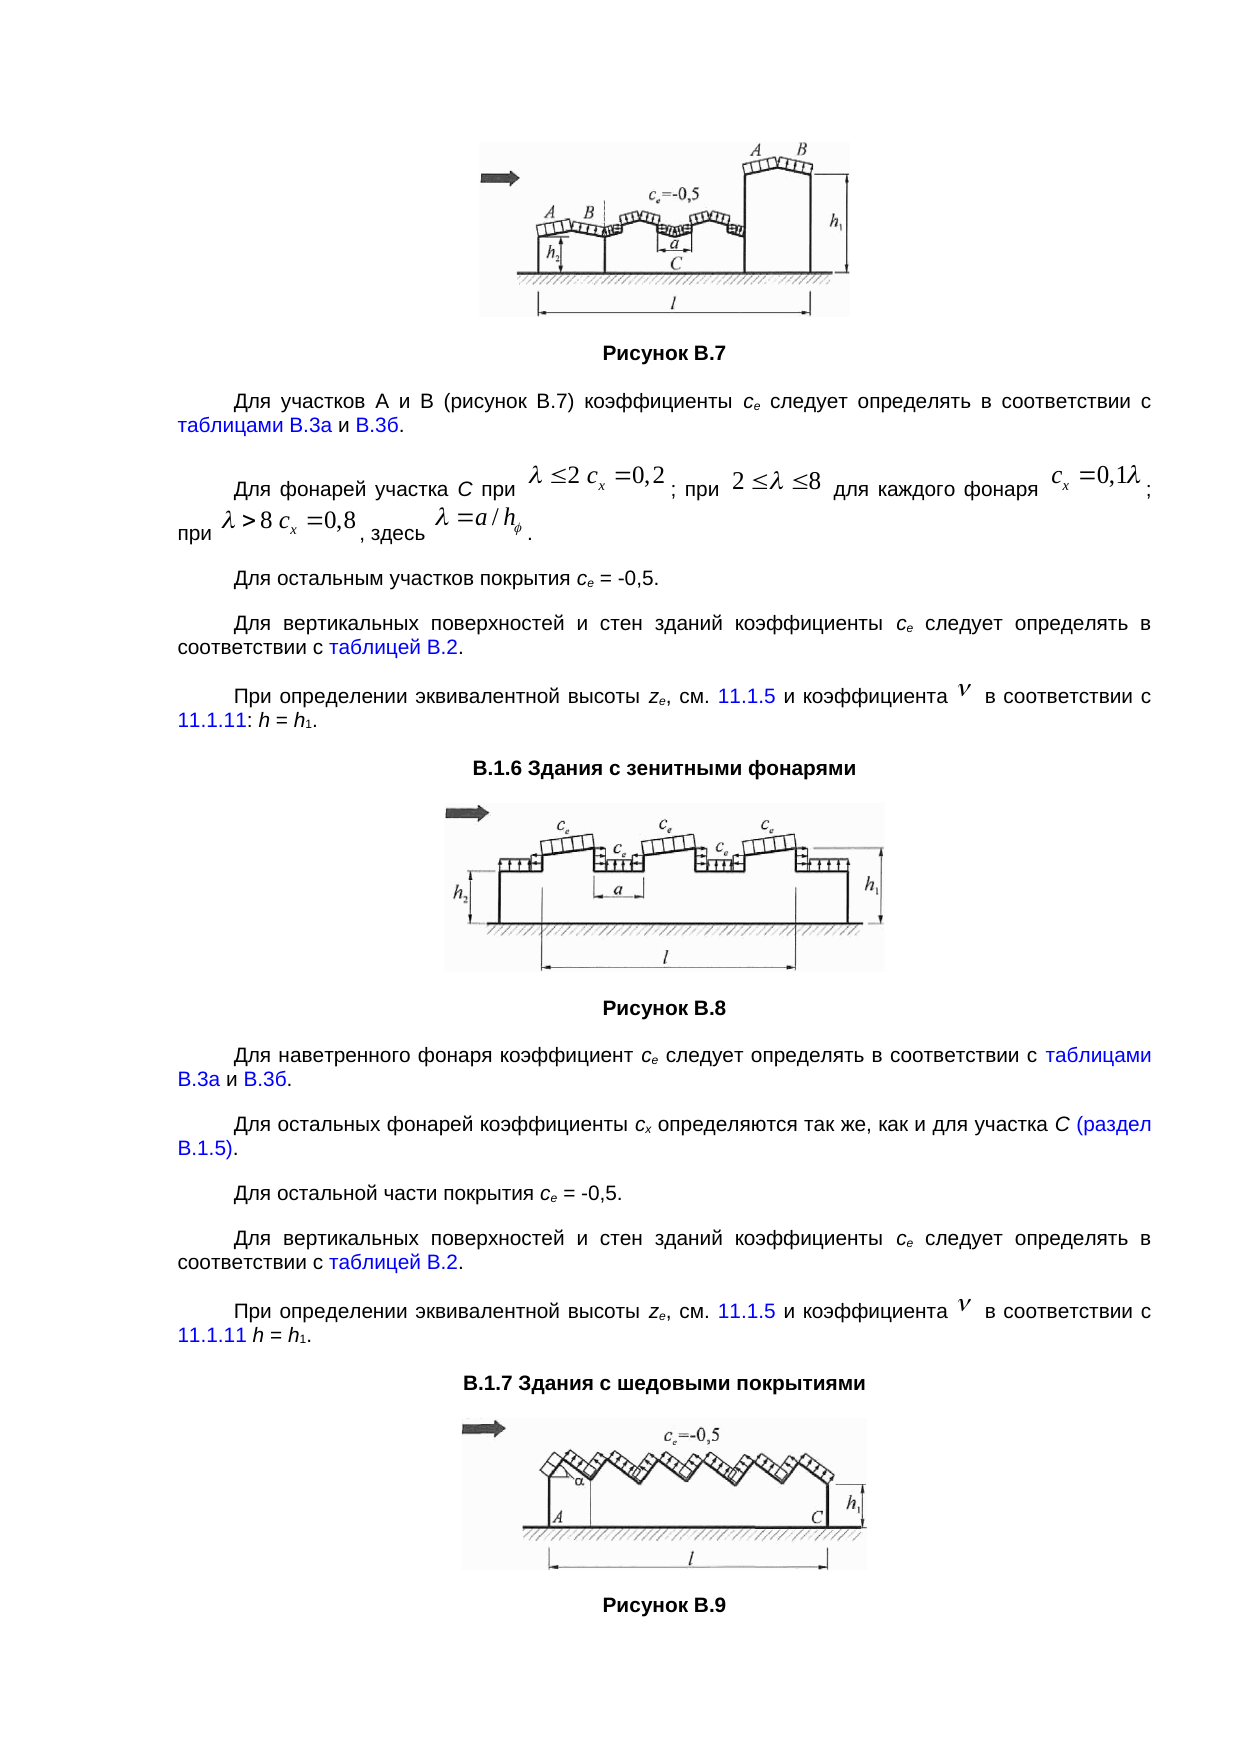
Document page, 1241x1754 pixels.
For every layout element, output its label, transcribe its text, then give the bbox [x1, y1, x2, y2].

picture [444, 803, 885, 972]
text Рисунок В.9 [177, 1593, 1152, 1617]
text Для остальных фонарей коэффициенты cx определяются так же, как и для участка C (раздел В.1.5). [177, 1112, 1152, 1160]
text Рисунок В.8 [177, 995, 1152, 1019]
text Для остальной части покрытия ce = -0,5. [177, 1181, 1152, 1205]
text При определении эквивалентной высоты ze, см. 11.1.5 и коэффициента в соответствии с 11.1.11: h = h1. [177, 679, 1152, 731]
text Для наветренного фонаря коэффициент ce следует определять в соответствии с таблицами В.3а и В.3б. [177, 1043, 1152, 1091]
text Для вертикальных поверхностей и стен зданий коэффициенты ce следует определять в соответствии с таблицей В.2. [177, 1226, 1152, 1273]
text В.1.7 Здания с шедовыми покрытиями [177, 1370, 1152, 1394]
picture [461, 1418, 868, 1570]
text Рисунок В.7 [177, 341, 1152, 365]
picture [479, 142, 850, 317]
text Для участков A и B (рисунок В.7) коэффициенты ce следует определять в соответствии с таблицами В.3а и В.3б. [177, 389, 1152, 437]
text В.1.6 Здания с зенитными фонарями [177, 755, 1152, 779]
text Для вертикальных поверхностей и стен зданий коэффициенты ce следует определять в соответствии с таблицей В.2. [177, 611, 1152, 658]
text При определении эквивалентной высоты ze, см. 11.1.5 и коэффициента в соответствии с 11.1.11 h = h1. [177, 1294, 1152, 1346]
text Для остальным участков покрытия ce = -0,5. [177, 566, 1152, 590]
text Для фонарей участка C при ; при для каждого фонаря ; при , здесь . [177, 457, 1152, 545]
